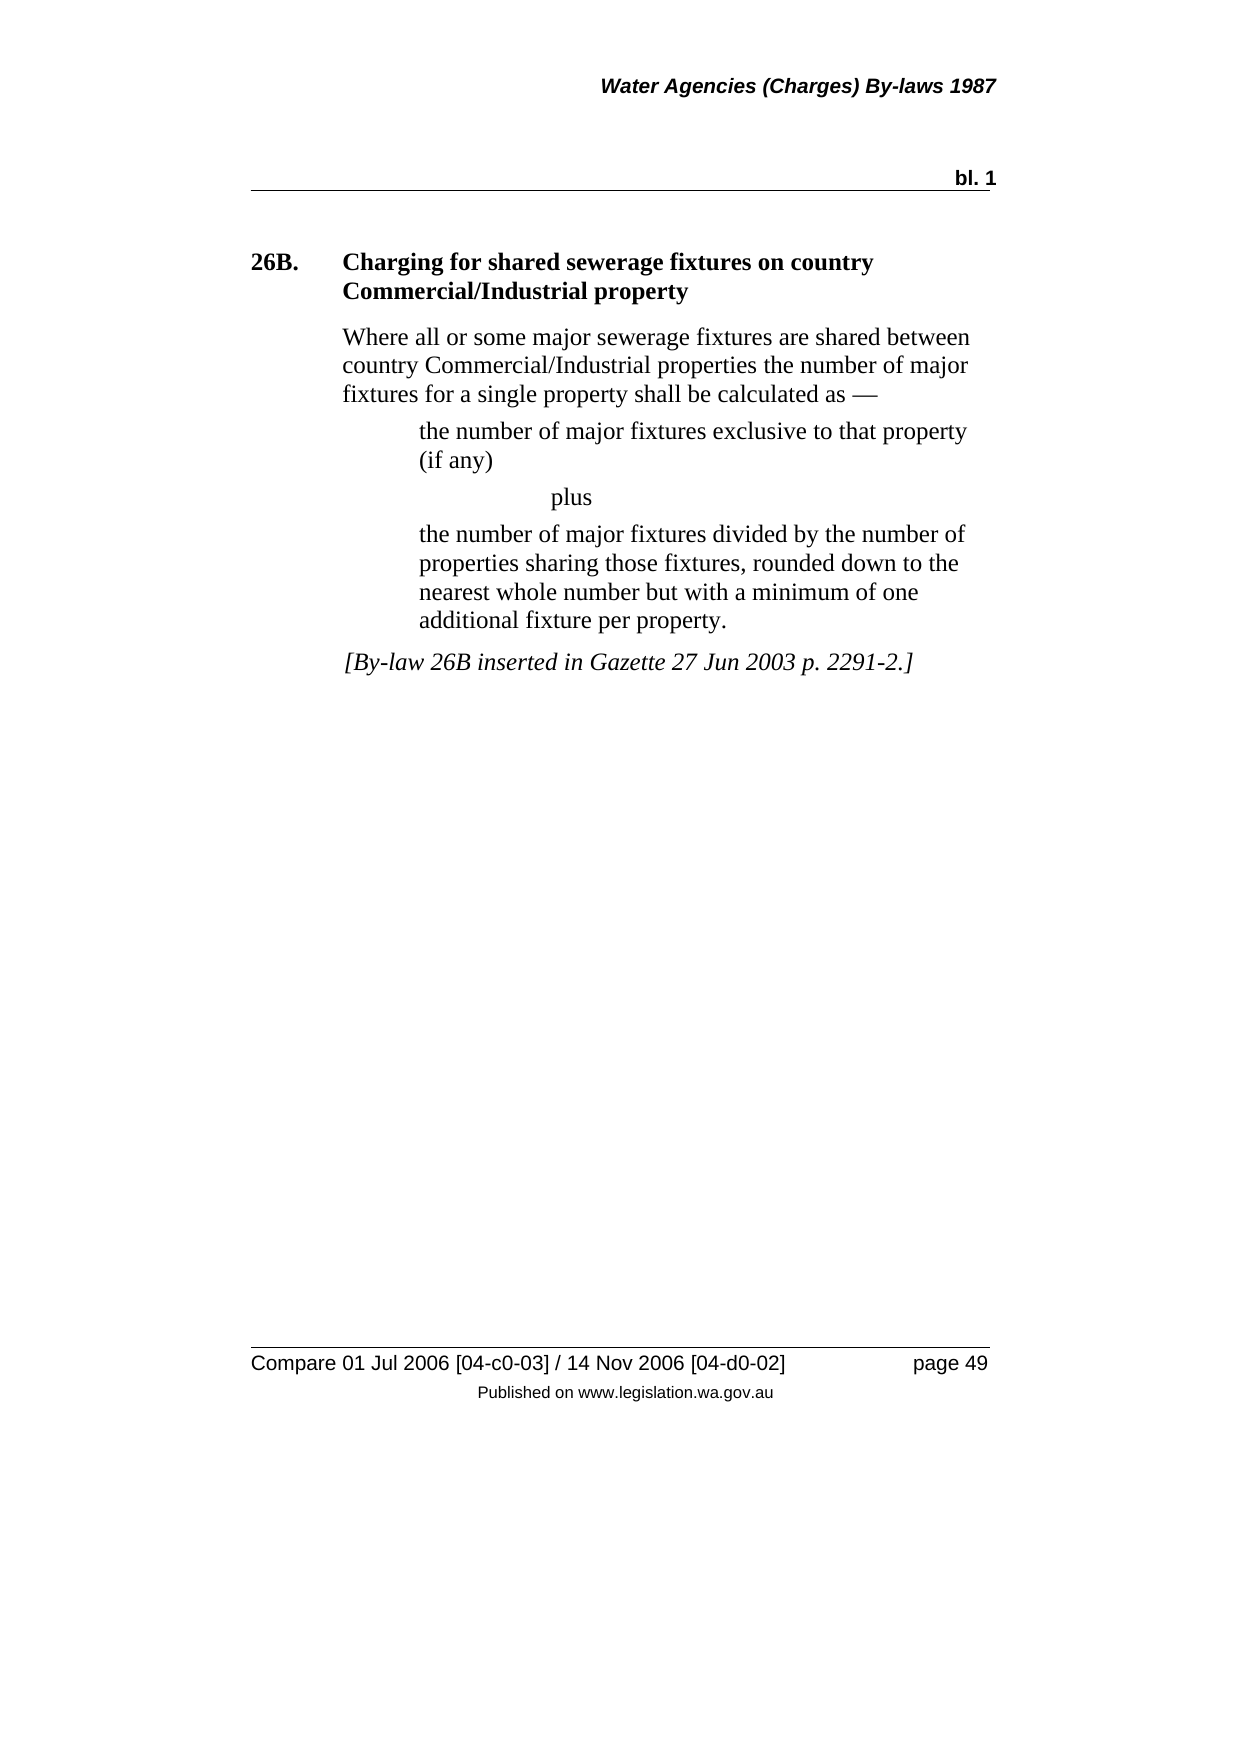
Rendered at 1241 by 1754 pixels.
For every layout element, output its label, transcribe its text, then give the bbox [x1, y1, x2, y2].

text [By-law 26B inserted in Gazette 27 Jun 2003 p. 2291-2.] [251, 647, 990, 675]
subtitle 26B. Charging for shared sewerage fixtures on country Commercial/Industrial property [251, 247, 990, 305]
text the number of major fixtures exclusive to that property (if any) [251, 416, 990, 474]
text Where all or some major sewerage fixtures are shared between country Commercial/Industrial properties the number of major fixtures for a single property shall be calculated as — [251, 322, 990, 408]
text plus [251, 482, 990, 511]
text the number of major fixtures divided by the number of properties sharing those fixtures, rounded down to the nearest whole number but with a minimum of one additional fixture per property. [251, 519, 990, 634]
